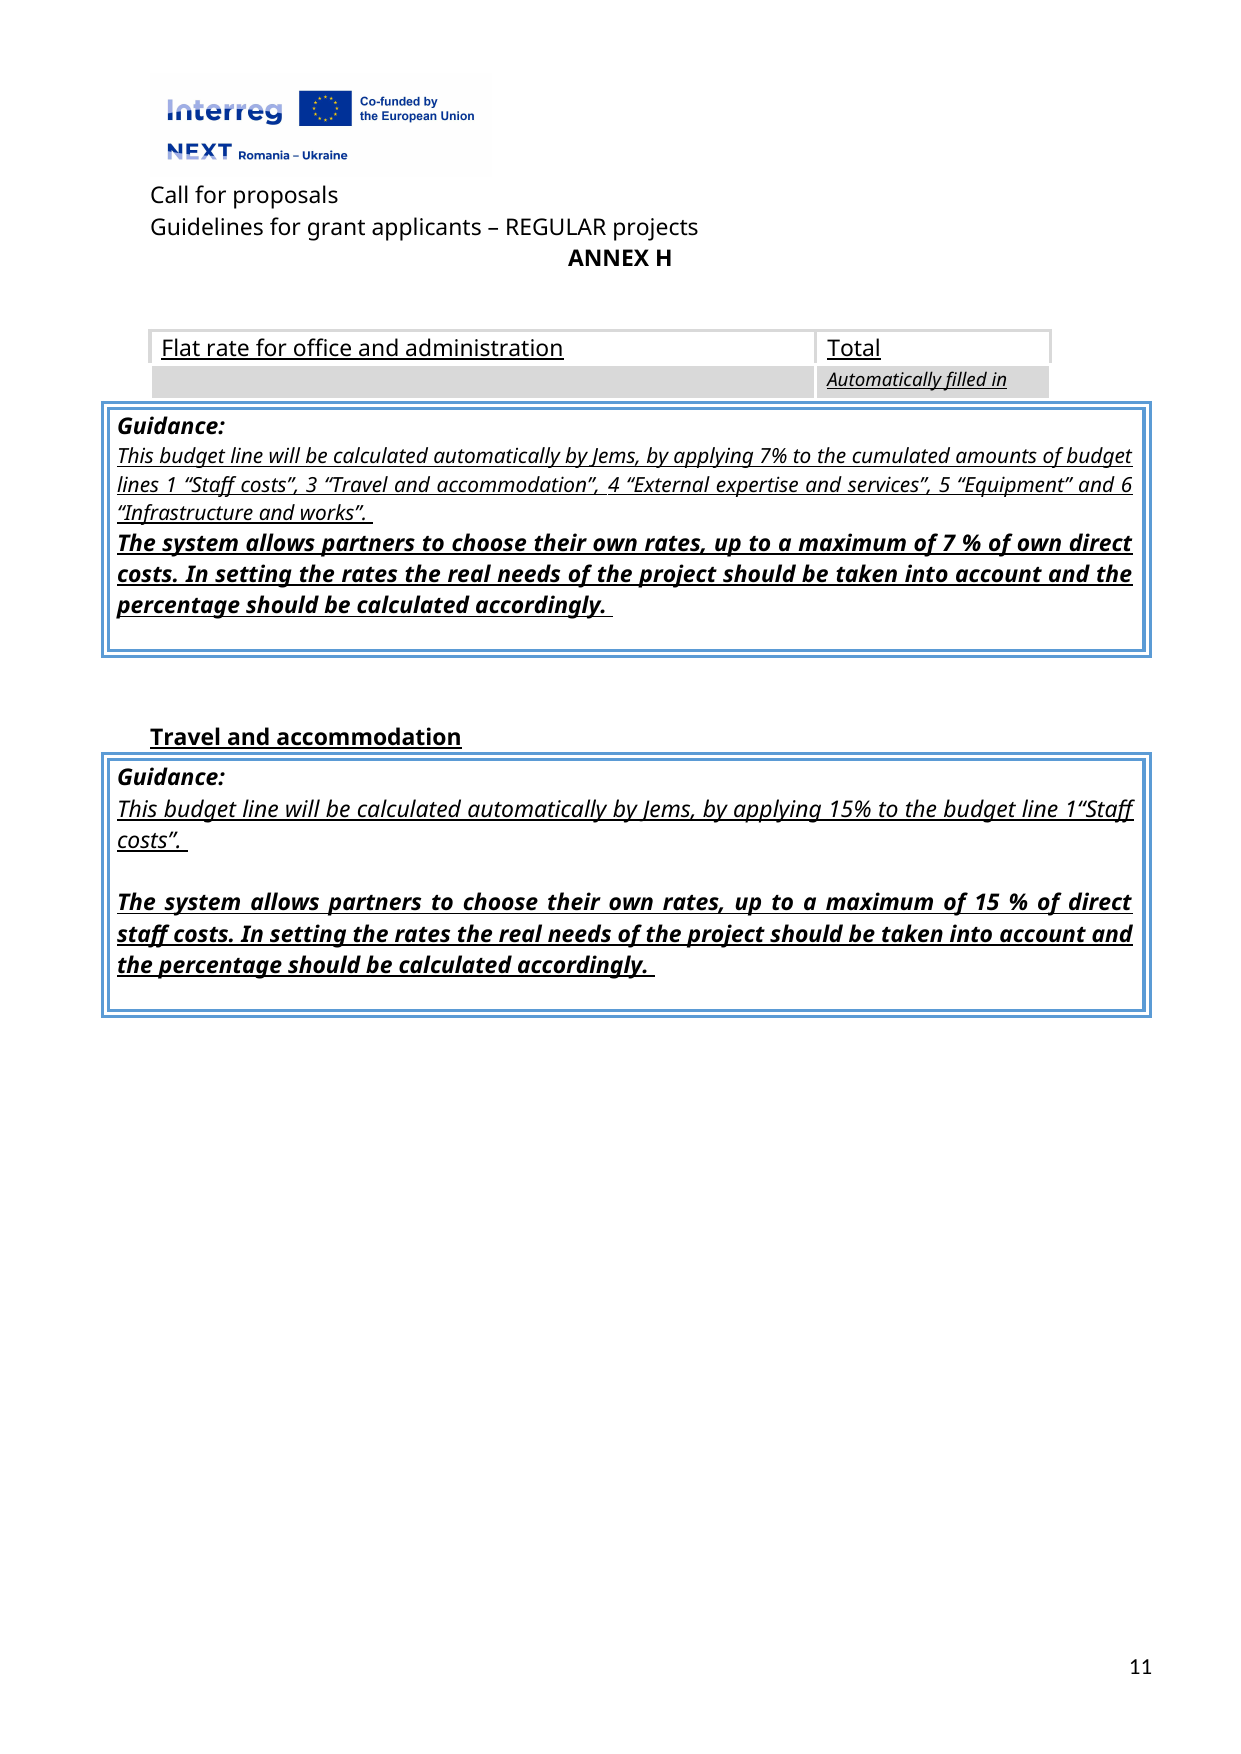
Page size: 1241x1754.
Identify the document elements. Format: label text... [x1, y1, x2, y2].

table_header Flat rate for office and administration [152, 332, 814, 363]
text Travel and accommodation [150, 721, 1152, 752]
table_cell [152, 366, 814, 398]
table_cell Automatically filled in [817, 366, 1049, 398]
table_header Guidance: This budget line will be calculated automatically by Jems, by applying 7% to the cumulated amounts of budget lines 1 “Staff costs”, 3 “Travel and accommodation”, 4 “External expertise and services”, 5 “Equipment” and 6 “Infrastructure and works”. The system allows partners to choose their own rates, up to a maximum of 7 % of own direct costs. In setting the rates the real needs of the project should be taken into account and the percentage should be calculated accordingly. [106, 404, 1147, 649]
picture [150, 73, 492, 177]
table_header Guidance: This budget line will be calculated automatically by Jems, by applying 15% to the budget line 1“Staff costs”. The system allows partners to choose their own rates, up to a maximum of 15 % of direct staff costs. In setting the rates the real needs of the project should be taken into account and the percentage should be calculated accordingly. [106, 755, 1147, 1008]
table_header Total [817, 332, 1049, 363]
